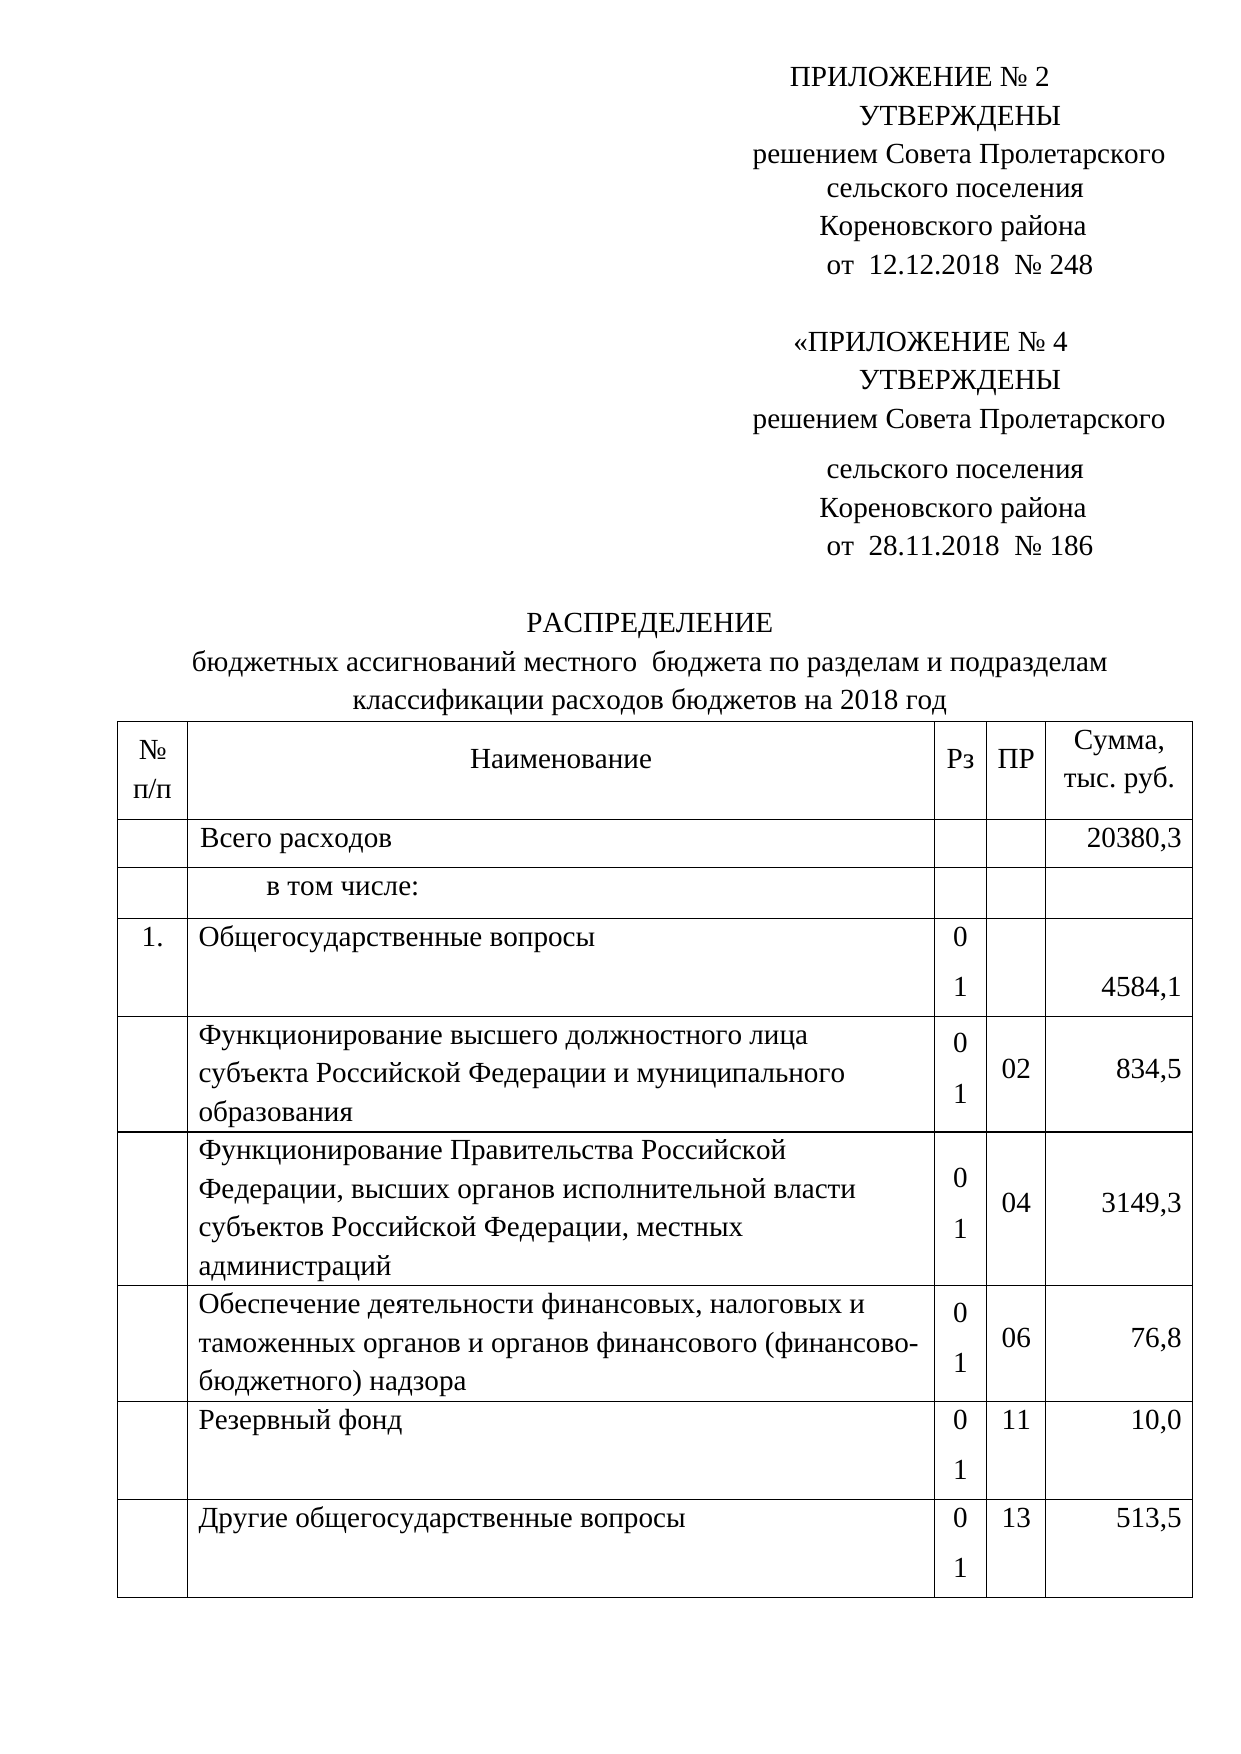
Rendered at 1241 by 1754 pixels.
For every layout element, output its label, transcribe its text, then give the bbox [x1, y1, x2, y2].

table_cell 01 [935, 1286, 986, 1401]
subtitle решением Совета Пролетарского [118, 136, 1181, 170]
table_cell 1. [118, 919, 187, 1016]
table_cell [118, 868, 187, 918]
table_cell 834,5 [1046, 1017, 1192, 1131]
text бюджетных ассигнований местного бюджета по разделам и подразделам классификации расходов бюджетов на 2018 год [118, 644, 1181, 716]
table_cell [935, 820, 986, 867]
table_cell [118, 1286, 187, 1401]
table_cell 76,8 [1046, 1286, 1192, 1401]
table_cell Обеспечение деятельности финансовых, налоговых и таможенных органов и органов финансового (финансово-бюджетного) надзора [188, 1286, 934, 1401]
table_cell 20380,3 [1046, 820, 1192, 867]
table_cell 02 [987, 1017, 1045, 1131]
table_cell [118, 1133, 187, 1285]
text «ПРИЛОЖЕНИЕ № 4 УТВЕРЖДЕНЫ [118, 324, 1181, 396]
table_cell 13 [987, 1500, 1045, 1597]
table_cell Другие общегосударственные вопросы [188, 1500, 934, 1597]
text сельского поселения [561, 451, 1181, 485]
table_cell Всего расходов [188, 820, 934, 867]
table_cell [118, 1017, 187, 1131]
table_header Наименование [188, 722, 934, 819]
table_cell 513,5 [1046, 1500, 1192, 1597]
table_cell 06 [987, 1286, 1045, 1401]
text Кореновского района [561, 208, 1181, 242]
table_cell [987, 820, 1045, 867]
table_cell [1046, 868, 1192, 918]
table_cell Резервный фонд [188, 1402, 934, 1499]
table_cell 01 [935, 919, 986, 1016]
table_cell Функционирование Правительства Российской Федерации, высших органов исполнительной власти субъектов Российской Федерации, местных администраций [188, 1133, 934, 1285]
table_cell [935, 868, 986, 918]
table_cell 4584,1 [1046, 919, 1192, 1016]
table_cell 01 [935, 1017, 986, 1131]
table_cell [118, 820, 187, 867]
table_header Рз [935, 722, 986, 819]
table_cell [987, 868, 1045, 918]
table_header ПР [987, 722, 1045, 819]
text ПРИЛОЖЕНИЕ № 2 УТВЕРЖДЕНЫ [118, 59, 1181, 131]
table_cell 01 [935, 1402, 986, 1499]
text Кореновского района [561, 490, 1181, 523]
subtitle решением Совета Пролетарского [118, 401, 1181, 434]
table_cell 01 [935, 1500, 986, 1597]
text от 28.11.2018 № 186 [561, 528, 1181, 562]
table_header № п/п [118, 722, 187, 819]
table_cell 3149,3 [1046, 1133, 1192, 1285]
table_cell 01 [935, 1133, 986, 1285]
table_cell в том числе: [188, 868, 934, 918]
table_header Сумма, тыс. руб. [1046, 722, 1192, 819]
table_cell Общегосударственные вопросы [188, 919, 934, 1016]
table_cell Функционирование высшего должностного лица субъекта Российской Федерации и муниципального образования [188, 1017, 934, 1131]
table_cell [118, 1500, 187, 1597]
table_cell 11 [987, 1402, 1045, 1499]
table_cell [118, 1402, 187, 1499]
text РАСПРЕДЕЛЕНИЕ [118, 605, 1181, 639]
text от 12.12.2018 № 248 [561, 247, 1181, 280]
text сельского поселения [561, 170, 1181, 203]
table_cell [987, 919, 1045, 1016]
table_cell 04 [987, 1133, 1045, 1285]
table_cell 10,0 [1046, 1402, 1192, 1499]
